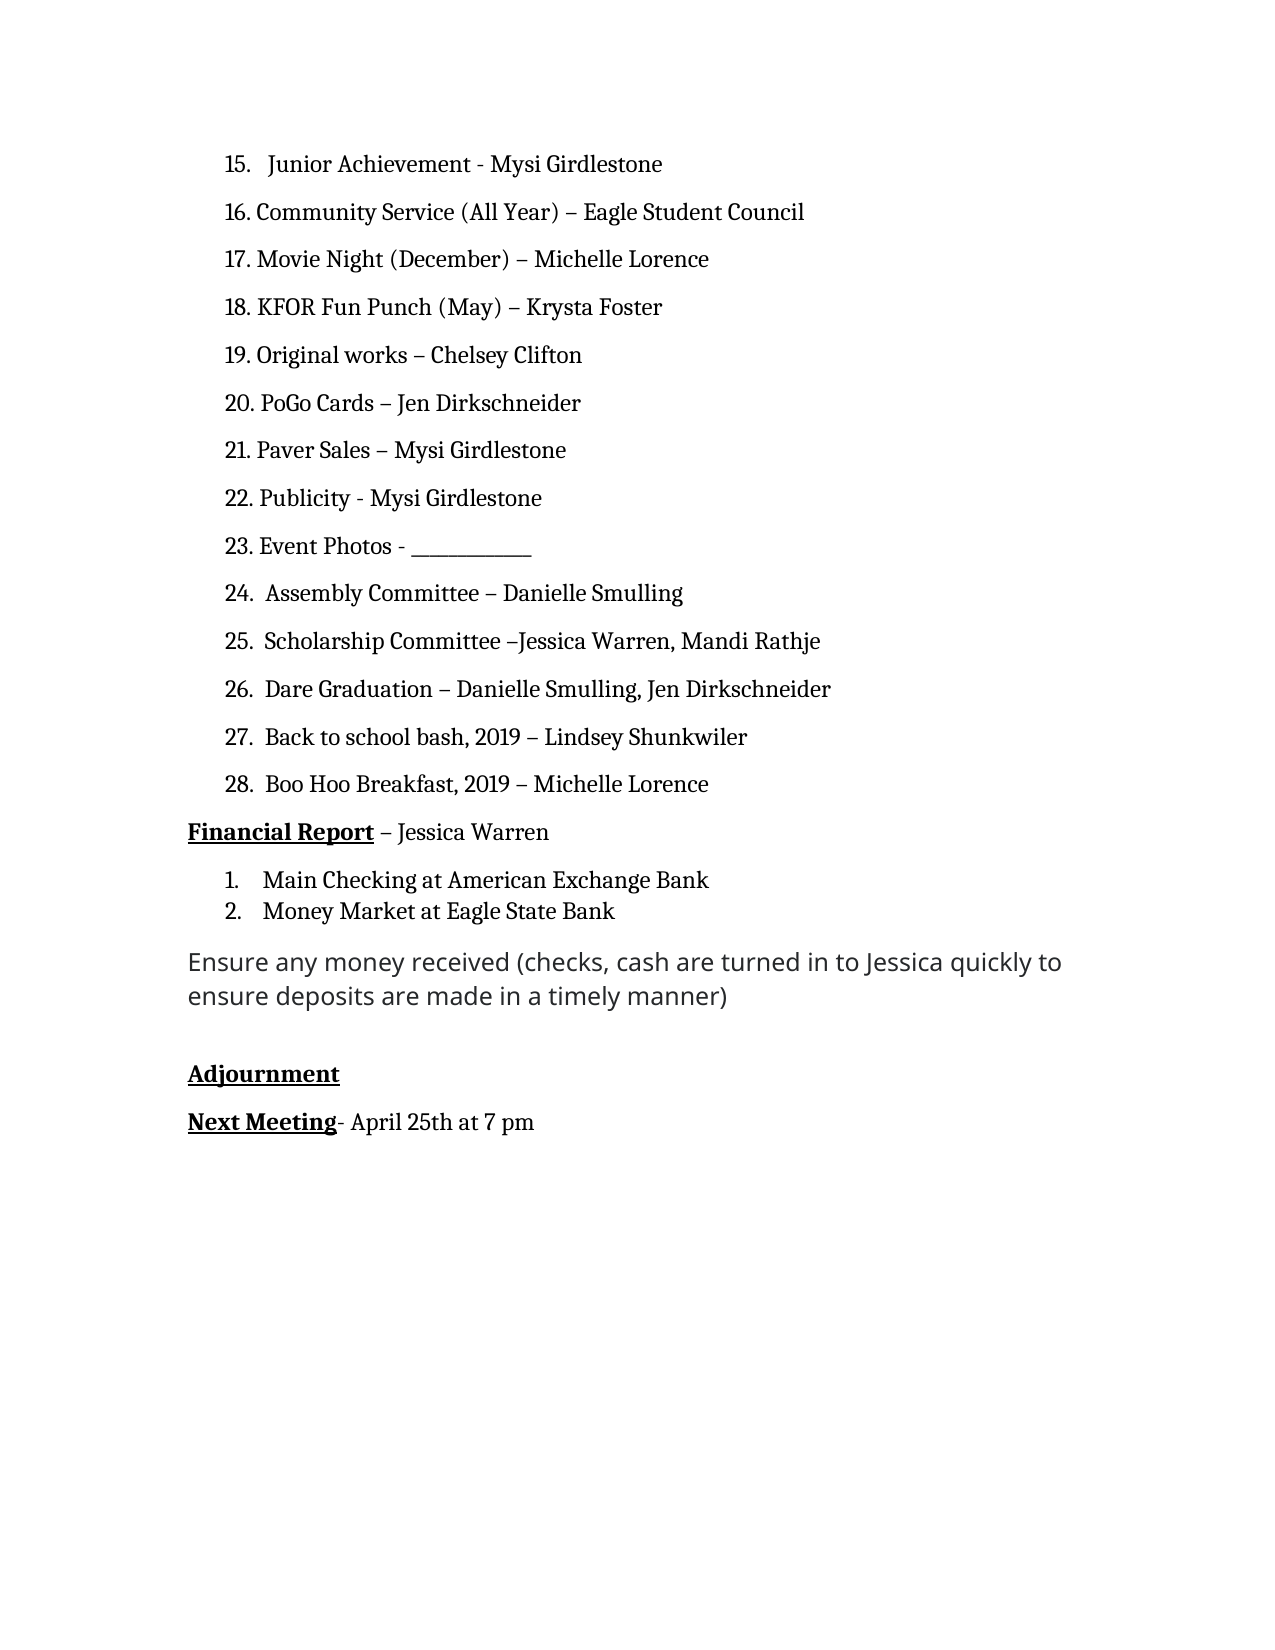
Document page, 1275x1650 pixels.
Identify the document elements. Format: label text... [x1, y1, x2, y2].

list Main Checking at American Exchange Bank [225, 866, 1087, 894]
text 26. Dare Graduation – Danielle Smulling, Jen Dirkschneider [225, 675, 1087, 703]
text 28. Boo Hoo Breakfast, 2019 – Michelle Lorence [225, 770, 1087, 799]
text Next Meeting- April 25th at 7 pm [187, 1108, 1087, 1137]
text 27. Back to school bash, 2019 – Lindsey Shunkwiler [225, 722, 1087, 751]
text 23. Event Photos - _____________ [225, 532, 1087, 560]
text 20. PoGo Cards – Jen Dirkschneider [225, 388, 1087, 417]
text 16. Community Service (All Year) – Eagle Student Council [225, 198, 1087, 226]
text 22. Publicity - Mysi Girdlestone [225, 484, 1087, 513]
text 18. KFOR Fun Punch (May) – Krysta Foster [225, 293, 1087, 322]
text Ensure any money received (checks, cash are turned in to Jessica quickly to ensure deposits are made in a timely manner) [187, 944, 1087, 1012]
list Junior Achievement - Mysi Girdlestone [225, 150, 1087, 179]
text 19. Original works – Chelsey Clifton [225, 341, 1087, 369]
text 21. Paver Sales – Mysi Girdlestone [225, 436, 1087, 465]
text Adjournment [187, 1060, 1087, 1089]
list Money Market at Eagle State Bank [225, 897, 1087, 925]
text 17. Movie Night (December) – Michelle Lorence [225, 245, 1087, 274]
text 24. Assembly Committee – Danielle Smulling [225, 579, 1087, 608]
text 25. Scholarship Committee –Jessica Warren, Mandi Rathje [225, 627, 1087, 656]
text Financial Report – Jessica Warren [187, 818, 1087, 847]
